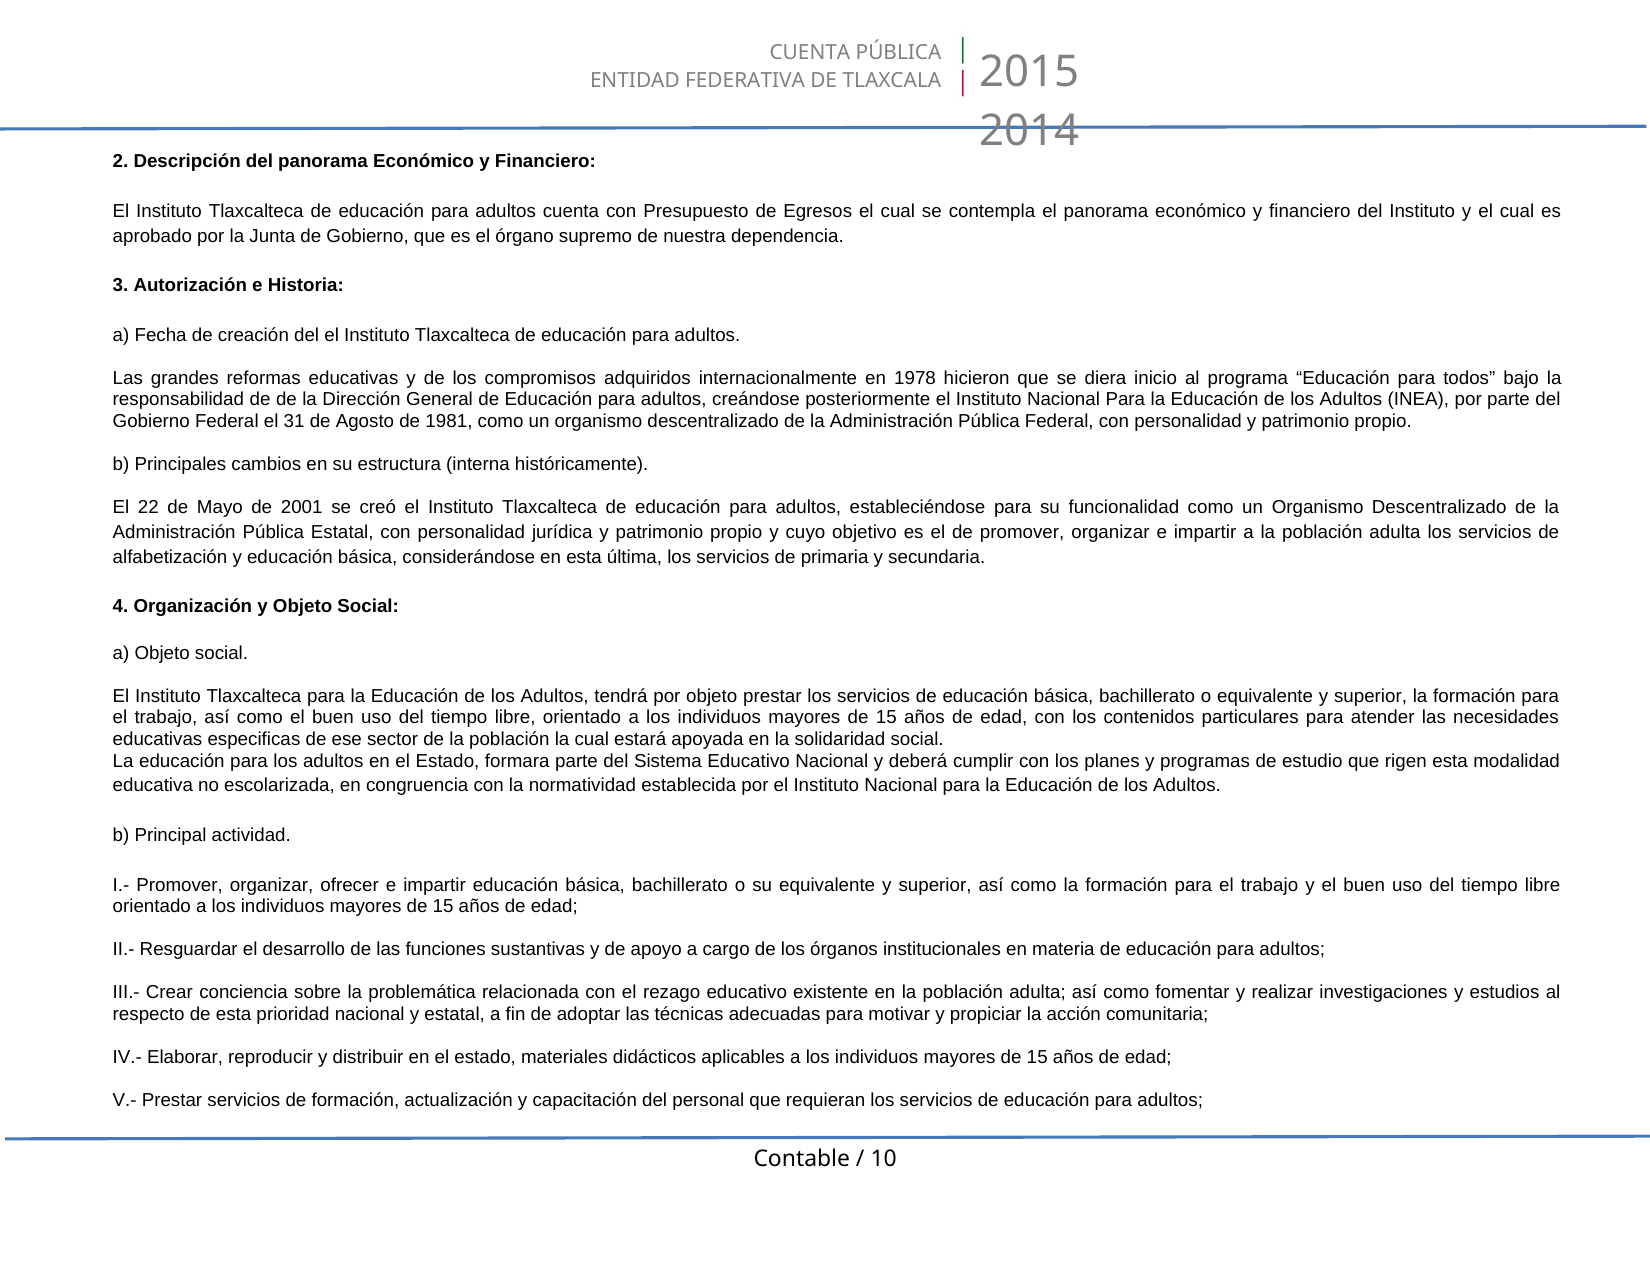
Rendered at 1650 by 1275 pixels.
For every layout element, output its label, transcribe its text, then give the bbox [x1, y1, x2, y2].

text El 22 de Mayo de 2001 se creó el Instituto Tlaxcalteca de educación para adultos, estableciéndose para su funcionalidad como un Organismo Descentralizado de la Administración Pública Estatal, con personalidad jurídica y patrimonio propio y cuyo objetivo es el de promover, organizar e impartir a la población adulta los servicios de alfabetización y educación básica, considerándose en esta última, los servicios de primaria y secundaria. [112, 496, 1562, 567]
text 2. Descripción del panorama Económico y Financiero: [112, 150, 1562, 172]
text II.- Resguardar el desarrollo de las funciones sustantivas y de apoyo a cargo de los órganos institucionales en materia de educación para adultos; [112, 938, 1562, 959]
text I.- Promover, organizar, ofrecer e impartir educación básica, bachillerato o su equivalente y superior, así como la formación para el trabajo y el buen uso del tiempo libre orientado a los individuos mayores de 15 años de edad; [112, 873, 1562, 916]
text b) Principales cambios en su estructura (interna históricamente). [112, 453, 1562, 474]
text El Instituto Tlaxcalteca de educación para adultos cuenta con Presupuesto de Egresos el cual se contempla el panorama económico y financiero del Instituto y el cual es aprobado por la Junta de Gobierno, que es el órgano supremo de nuestra dependencia. [112, 199, 1562, 246]
text b) Principal actividad. [112, 824, 1562, 845]
text La educación para los adultos en el Estado, formara parte del Sistema Educativo Nacional y deberá cumplir con los planes y programas de estudio que rigen esta modalidad educativa no escolarizada, en congruencia con la normatividad establecida por el Instituto Nacional para la Educación de los Adultos. [112, 749, 1562, 796]
picture [956, 28, 974, 100]
text IV.- Elaborar, reproducir y distribuir en el estado, materiales didácticos aplicables a los individuos mayores de 15 años de edad; [112, 1046, 1562, 1067]
text V.- Prestar servicios de formación, actualización y capacitación del personal que requieran los servicios de educación para adultos; [112, 1089, 1562, 1111]
text 4. Organización y Objeto Social: [112, 595, 1562, 617]
text 3. Autorización e Historia: [112, 274, 1562, 296]
text El Instituto Tlaxcalteca para la Educación de los Adultos, tendrá por objeto prestar los servicios de educación básica, bachillerato o equivalente y superior, la formación para el trabajo, así como el buen uso del tiempo libre, orientado a los individuos mayores de 15 años de edad, con los contenidos particulares para atender las necesidades educativas especificas de ese sector de la población la cual estará apoyada en la solidaridad social. [112, 685, 1562, 749]
text Las grandes reformas educativas y de los compromisos adquiridos internacionalmente en 1978 hicieron que se diera inicio al programa “Educación para todos” bajo la responsabilidad de de la Dirección General de Educación para adultos, creándose posteriormente el Instituto Nacional Para la Educación de los Adultos (INEA), por parte del Gobierno Federal el 31 de Agosto de 1981, como un organismo descentralizado de la Administración Pública Federal, con personalidad y patrimonio propio. [112, 367, 1562, 431]
text a) Objeto social. [112, 642, 1562, 663]
text a) Fecha de creación del el Instituto Tlaxcalteca de educación para adultos. [112, 323, 1562, 345]
text III.- Crear conciencia sobre la problemática relacionada con el rezago educativo existente en la población adulta; así como fomentar y realizar investigaciones y estudios al respecto de esta prioridad nacional y estatal, a fin de adoptar las técnicas adecuadas para motivar y propiciar la acción comunitaria; [112, 981, 1562, 1024]
